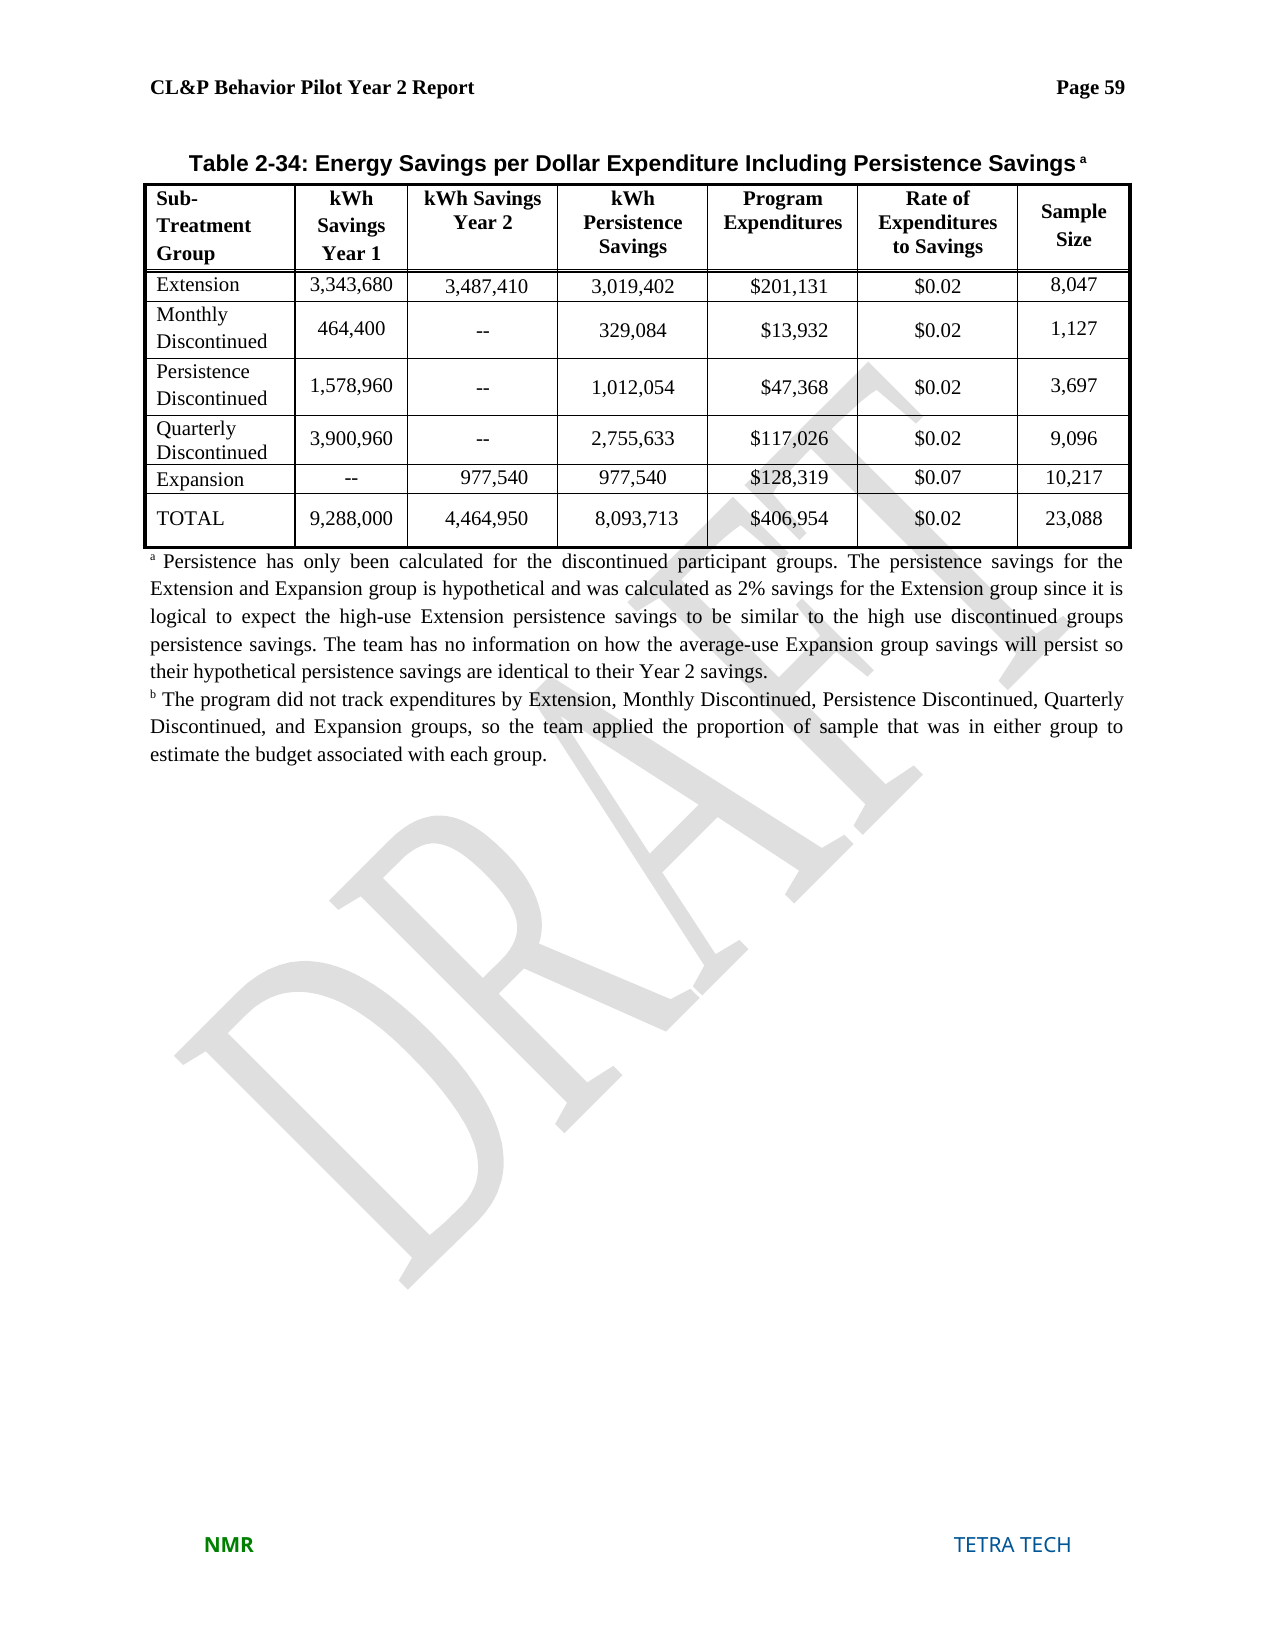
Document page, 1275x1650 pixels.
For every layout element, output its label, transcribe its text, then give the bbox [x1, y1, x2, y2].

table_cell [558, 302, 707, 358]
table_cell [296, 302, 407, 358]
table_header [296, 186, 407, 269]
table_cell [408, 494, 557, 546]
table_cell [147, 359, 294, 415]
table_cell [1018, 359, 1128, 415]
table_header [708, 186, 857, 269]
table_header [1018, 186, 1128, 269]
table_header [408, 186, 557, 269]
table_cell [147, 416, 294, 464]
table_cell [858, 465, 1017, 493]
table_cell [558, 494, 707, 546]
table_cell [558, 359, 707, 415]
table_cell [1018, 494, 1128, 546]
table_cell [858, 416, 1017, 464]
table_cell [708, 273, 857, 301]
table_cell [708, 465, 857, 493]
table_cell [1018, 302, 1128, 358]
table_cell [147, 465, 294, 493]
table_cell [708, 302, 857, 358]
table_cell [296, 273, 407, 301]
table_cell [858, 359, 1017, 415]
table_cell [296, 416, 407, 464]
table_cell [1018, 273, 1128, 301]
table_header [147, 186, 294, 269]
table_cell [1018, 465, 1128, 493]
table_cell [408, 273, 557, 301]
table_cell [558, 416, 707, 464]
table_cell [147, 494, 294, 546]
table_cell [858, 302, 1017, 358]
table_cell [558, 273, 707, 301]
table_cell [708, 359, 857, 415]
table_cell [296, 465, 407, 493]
text b The program did not track expenditures by Extension, Monthly Discontinued, Persistence Discontinued, Quarterly Discontinued, and Expansion groups, so the team applied the proportion of sample that was in either group to estimate the budget associated with each group. [150, 687, 1125, 766]
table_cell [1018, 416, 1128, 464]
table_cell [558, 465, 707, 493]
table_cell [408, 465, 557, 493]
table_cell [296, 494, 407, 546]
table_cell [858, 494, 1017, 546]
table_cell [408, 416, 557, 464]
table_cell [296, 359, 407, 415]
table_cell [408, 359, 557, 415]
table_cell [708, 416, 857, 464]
text a Persistence has only been calculated for the discontinued participant groups. The persistence savings for the Extension and Expansion group is hypothetical and was calculated as 2% savings for the Extension group since it is logical to expect the high-use Extension persistence savings to be similar to the high use discontinued groups persistence savings. The team has no information on how the average-use Expansion group savings will persist so their hypothetical persistence savings are identical to their Year 2 savings. [150, 549, 1125, 683]
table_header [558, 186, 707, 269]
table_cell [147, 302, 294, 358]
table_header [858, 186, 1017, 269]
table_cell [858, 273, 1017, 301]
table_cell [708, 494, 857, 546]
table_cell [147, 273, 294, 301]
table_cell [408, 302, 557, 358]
